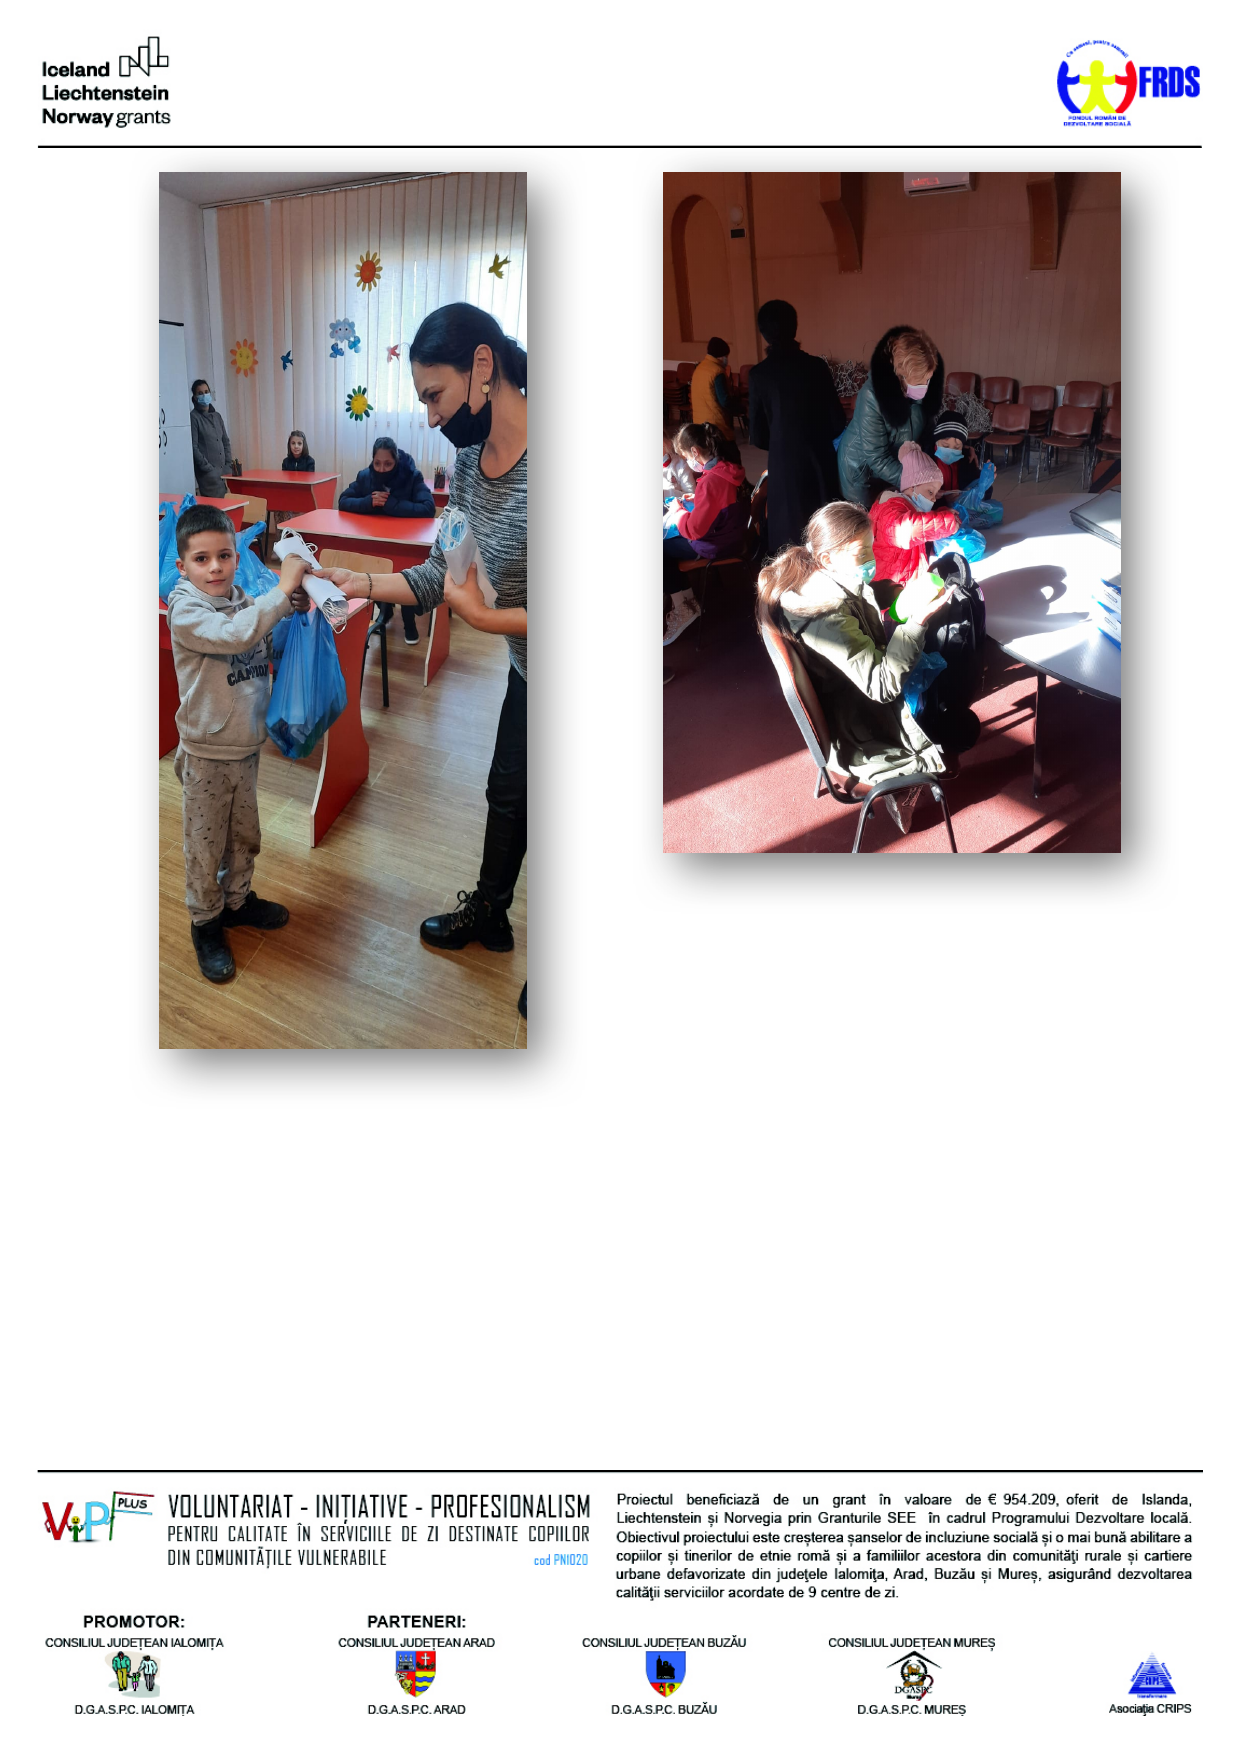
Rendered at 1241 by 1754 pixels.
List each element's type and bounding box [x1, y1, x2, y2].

picture [37, 21, 1203, 148]
picture [663, 172, 1121, 853]
picture [159, 172, 527, 1049]
picture [37, 1470, 1203, 1716]
table_cell [66, 84, 608, 1107]
table_cell [608, 84, 1203, 1107]
